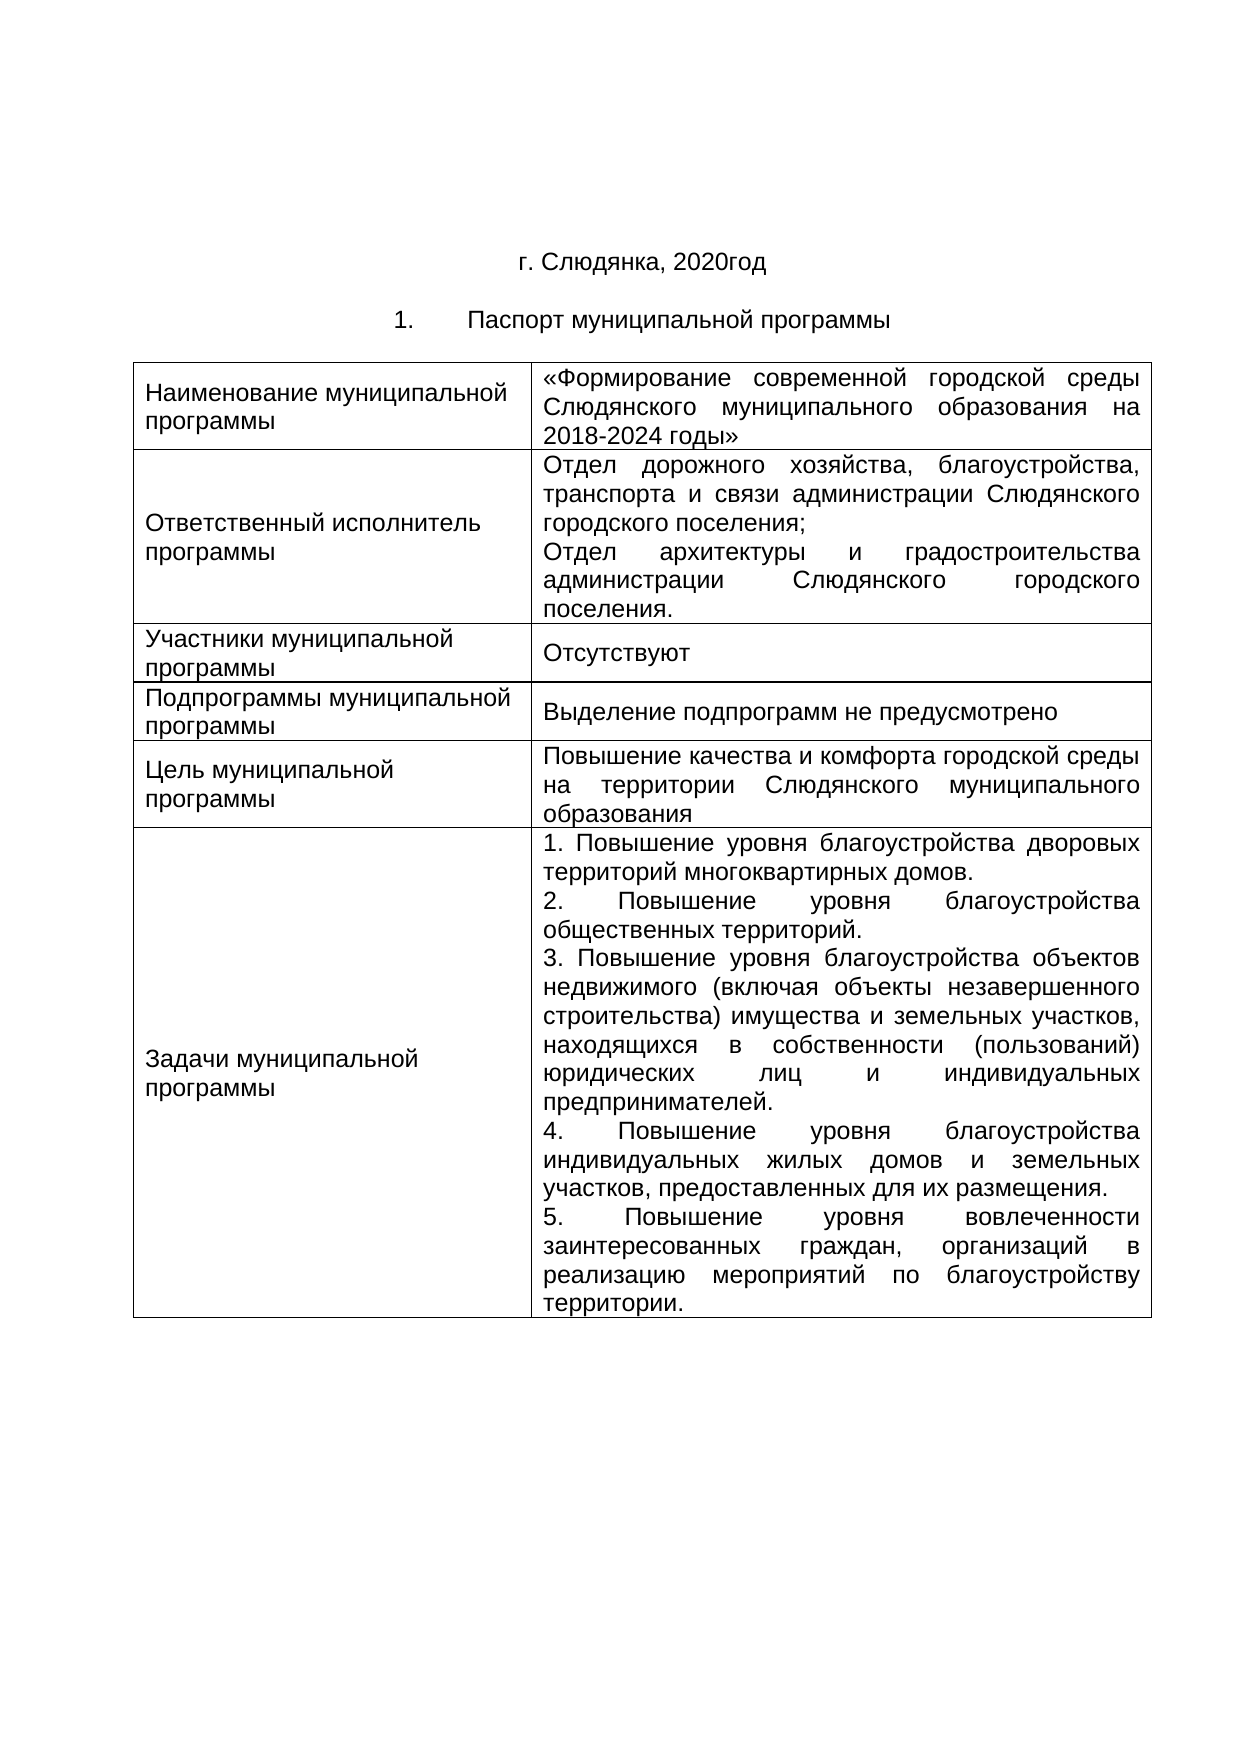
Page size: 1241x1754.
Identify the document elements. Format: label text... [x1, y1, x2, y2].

table_cell Отсутствуют [532, 624, 1151, 681]
table_cell Отдел дорожного хозяйства, благоустройства, транспорта и связи администрации Слюдянского городского поселения; Отдел архитектуры и градостроительства администрации Слюдянского городского поселения. [532, 450, 1151, 623]
table_cell Подпрограммы муниципальной программы [134, 683, 531, 740]
table_cell Цель муниципальной программы [134, 741, 531, 827]
table_header Наименование муниципальной программы [134, 363, 531, 449]
table_cell Выделение подпрограмм не предусмотрено [532, 683, 1151, 740]
table_cell Повышение качества и комфорта городской среды на территории Слюдянского муниципального образования [532, 741, 1151, 827]
table_cell 1. Повышение уровня благоустройства дворовых территорий многоквартирных домов. 2. Повышение уровня благоустройства общественных территорий. 3. Повышение уровня благоустройства объектов недвижимого (включая объекты незавершенного строительства) имущества и земельных участков, находящихся в собственности (пользований) юридических лиц и индивидуальных предпринимателей. 4. Повышение уровня благоустройства индивидуальных жилых домов и земельных участков, предоставленных для их размещения. 5. Повышение уровня вовлеченности заинтересованных граждан, организаций в реализацию мероприятий по благоустройству территории. [532, 828, 1151, 1317]
table_cell Задачи муниципальной программы [134, 828, 531, 1317]
table_header «Формирование современной городской среды Слюдянского муниципального образования на 2018-2024 годы» [532, 363, 1151, 449]
list Паспорт муниципальной программы [133, 304, 1152, 333]
text г. Слюдянка, 2020год [133, 247, 1152, 276]
table_cell Ответственный исполнитель программы [134, 450, 531, 623]
table_cell Участники муниципальной программы [134, 624, 531, 681]
